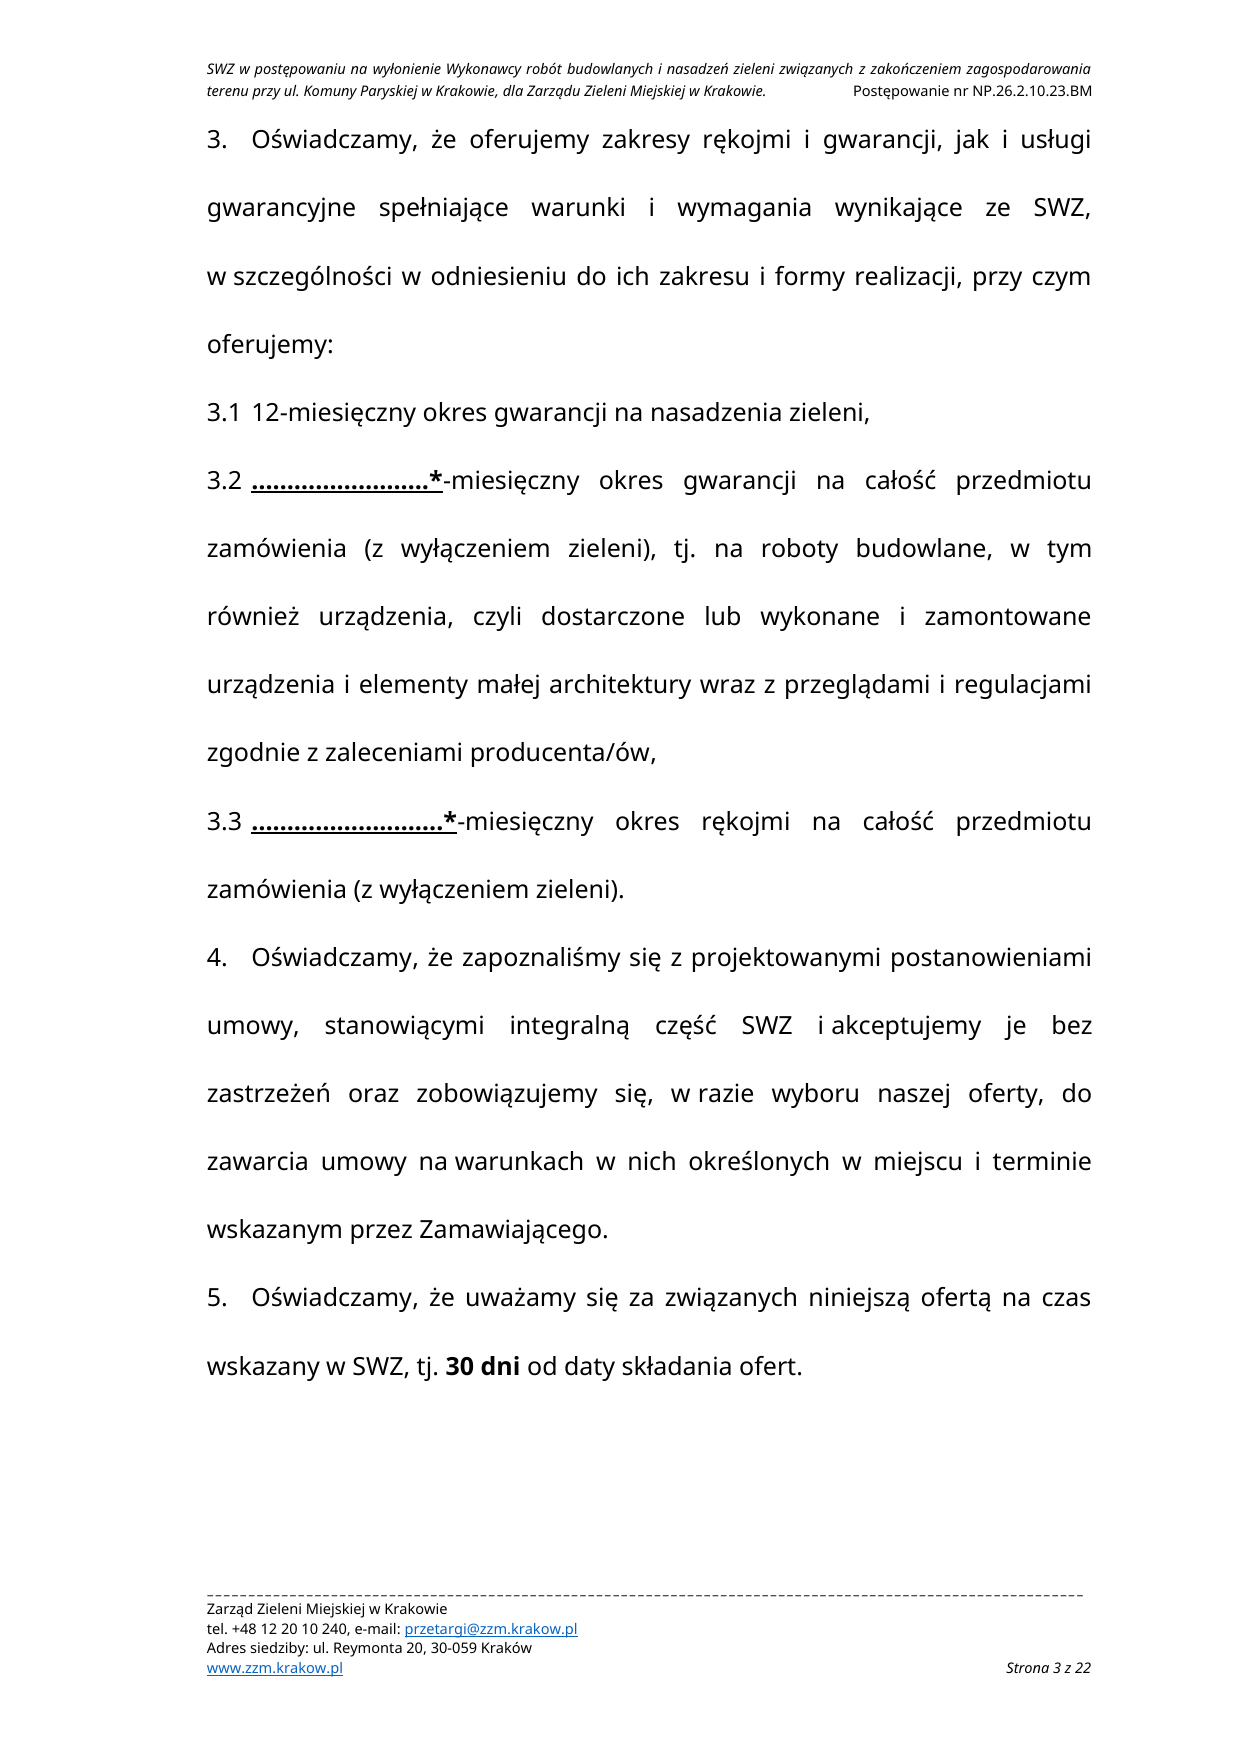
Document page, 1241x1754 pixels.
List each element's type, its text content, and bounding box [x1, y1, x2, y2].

list Oświadczamy, że zapoznaliśmy się z projektowanymi postanowieniami umowy, stanowiącymi integralną część SWZ i akceptujemy je bez zastrzeżeń oraz zobowiązujemy się, w razie wyboru naszej oferty, do zawarcia umowy na warunkach w nich określonych w miejscu i terminie wskazanym przez Zamawiającego. [207, 939, 1093, 1246]
list Oświadczamy, że uważamy się za związanych niniejszą ofertą na czas wskazany w SWZ, tj. 30 dni od daty składania ofert. [207, 1280, 1093, 1382]
list 12-miesięczny okres gwarancji na nasadzenia zieleni, [207, 394, 1093, 428]
list ………………..…….*-miesięczny okres rękojmi na całość przedmiotu zamówienia (z wyłączeniem zieleni). [207, 803, 1093, 905]
list Oświadczamy, że oferujemy zakresy rękojmi i gwarancji, jak i usługi gwarancyjne spełniające warunki i wymagania wynikające ze SWZ, w szczególności w odniesieniu do ich zakresu i formy realizacji, przy czym oferujemy: [207, 122, 1093, 360]
list …………………….*-miesięczny okres gwarancji na całość przedmiotu zamówienia (z wyłączeniem zieleni), tj. na roboty budowlane, w tym również urządzenia, czyli dostarczone lub wykonane i zamontowane urządzenia i elementy małej architektury wraz z przeglądami i regulacjami zgodnie z zaleceniami producenta/ów, [207, 463, 1093, 769]
